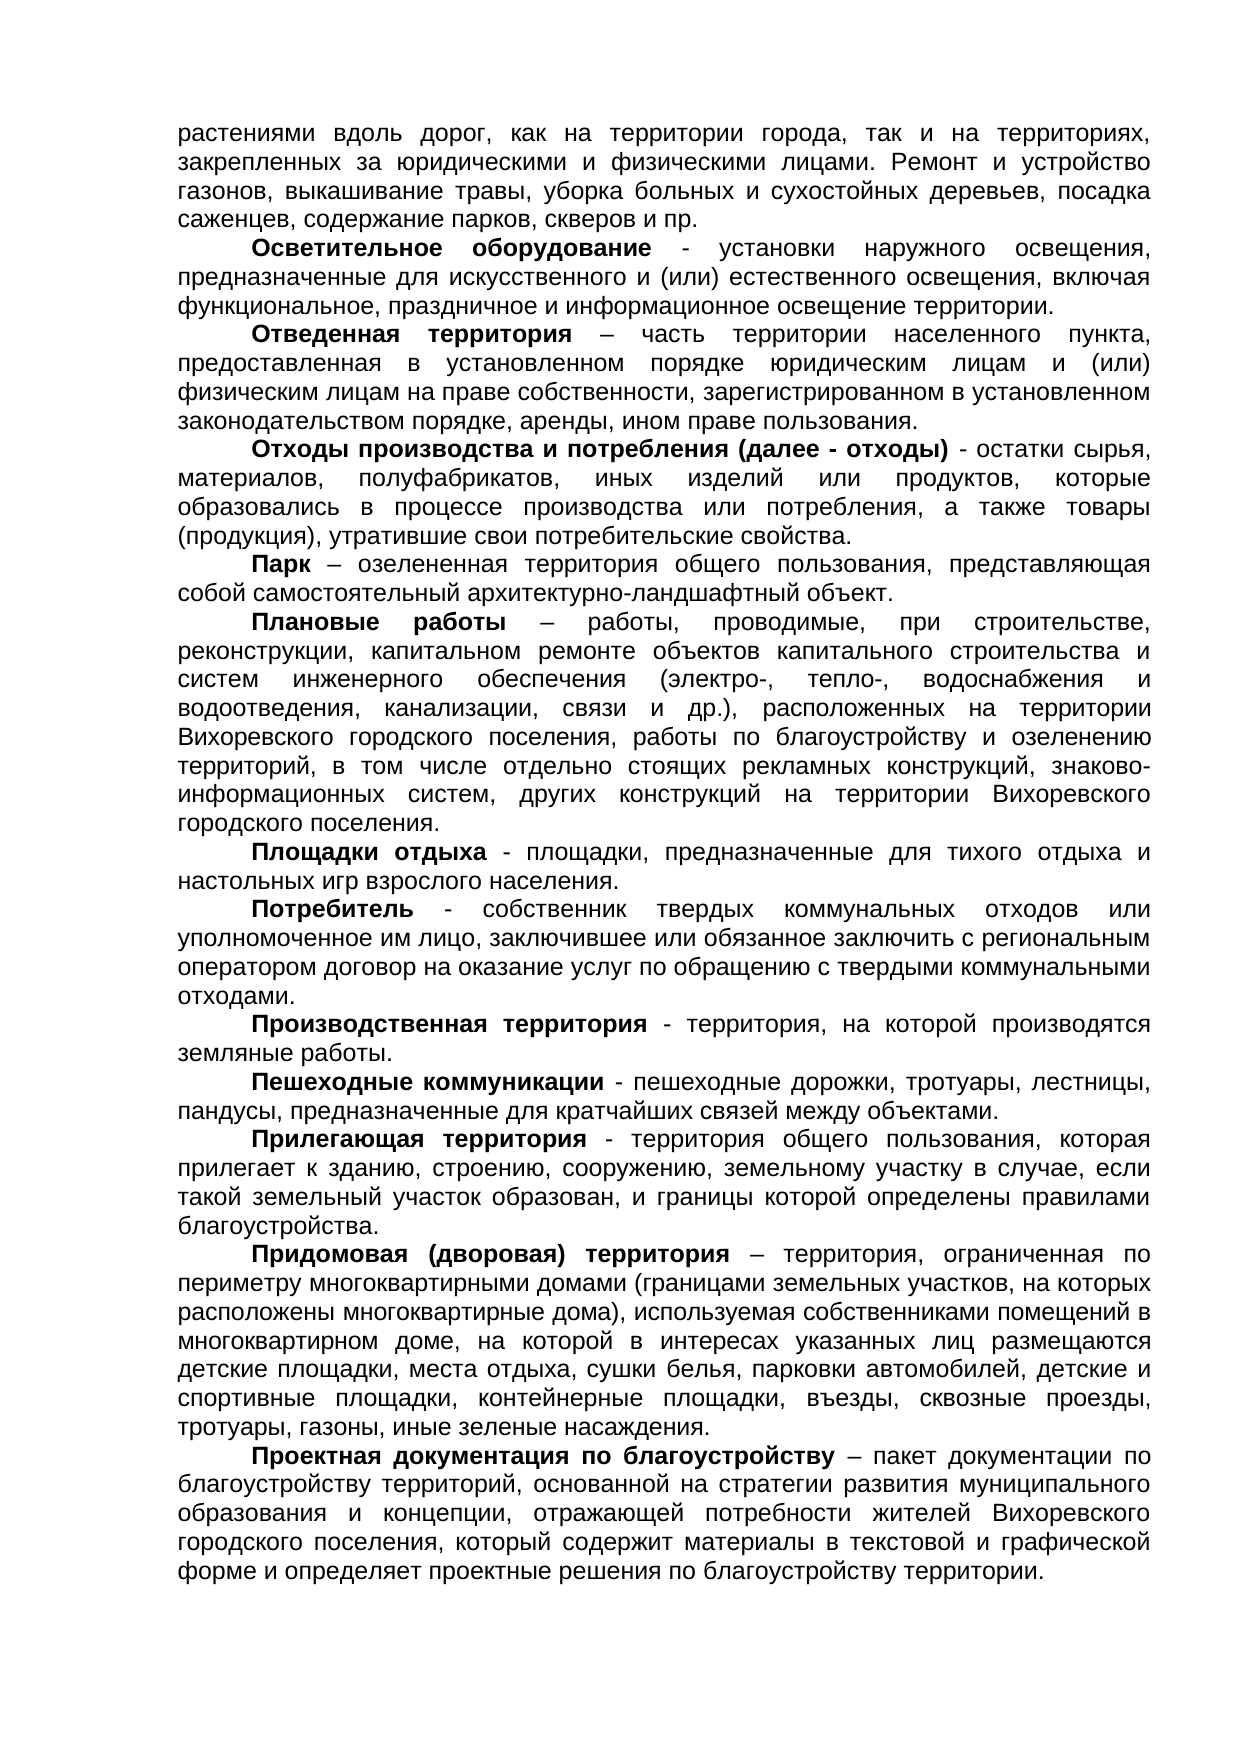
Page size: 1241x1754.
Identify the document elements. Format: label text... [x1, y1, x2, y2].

text Осветительное оборудование - установки наружного освещения, предназначенные для искусственного и (или) естественного освещения, включая функциональное, праздничное и информационное освещение территории. [177, 233, 1152, 319]
text Придомовая (дворовая) территория – территория, ограниченная по периметру многоквартирными домами (границами земельных участков, на которых расположены многоквартирные дома), используемая собственниками помещений в многоквартирном доме, на которой в интересах указанных лиц размещаются детские площадки, места отдыха, сушки белья, парковки автомобилей, детские и спортивные площадки, контейнерные площадки, въезды, сквозные проезды, тротуары, газоны, иные зеленые насаждения. [177, 1239, 1152, 1441]
text Потребитель - собственник твердых коммунальных отходов или уполномоченное им лицо, заключившее или обязанное заключить с региональным оператором договор на оказание услуг по обращению с твердыми коммунальными отходами. [177, 894, 1152, 1009]
text Проектная документация по благоустройству – пакет документации по благоустройству территорий, основанной на стратегии развития муниципального образования и концепции, отражающей потребности жителей Вихоревского городского поселения, который содержит материалы в текстовой и графической форме и определяет проектные решения по благоустройству территории. [177, 1441, 1152, 1584]
text Прилегающая территория - территория общего пользования, которая прилегает к зданию, строению, сооружению, земельному участку в случае, если такой земельный участок образован, и границы которой определены правилами благоустройства. [177, 1124, 1152, 1239]
text Пешеходные коммуникации - пешеходные дорожки, тротуары, лестницы, пандусы, предназначенные для кратчайших связей между объектами. [177, 1067, 1152, 1124]
text Отведенная территория – часть территории населенного пункта, предоставленная в установленном порядке юридическим лицам и (или) физическим лицам на праве собственности, зарегистрированном в установленном законодательством порядке, аренды, ином праве пользования. [177, 319, 1152, 434]
text Площадки отдыха - площадки, предназначенные для тихого отдыха и настольных игр взрослого населения. [177, 837, 1152, 894]
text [177, 118, 1152, 233]
text Отходы производства и потребления (далее - отходы) - остатки сырья, материалов, полуфабрикатов, иных изделий или продуктов, которые образовались в процессе производства или потребления, а также товары (продукция), утратившие свои потребительские свойства. [177, 434, 1152, 549]
text Парк – озелененная территория общего пользования, представляющая собой самостоятельный архитектурно-ландшафтный объект. [177, 549, 1152, 607]
text Производственная территория - территория, на которой производятся земляные работы. [177, 1009, 1152, 1067]
text Плановые работы – работы, проводимые, при строительстве, реконструкции, капитальном ремонте объектов капитального строительства и систем инженерного обеспечения (электро-, тепло-, водоснабжения и водоотведения, канализации, связи и др.), расположенных на территории Вихоревского городского поселения, работы по благоустройству и озеленению территорий, в том числе отдельно стоящих рекламных конструкций, знаково-информационных систем, других конструкций на территории Вихоревского городского поселения. [177, 607, 1152, 837]
